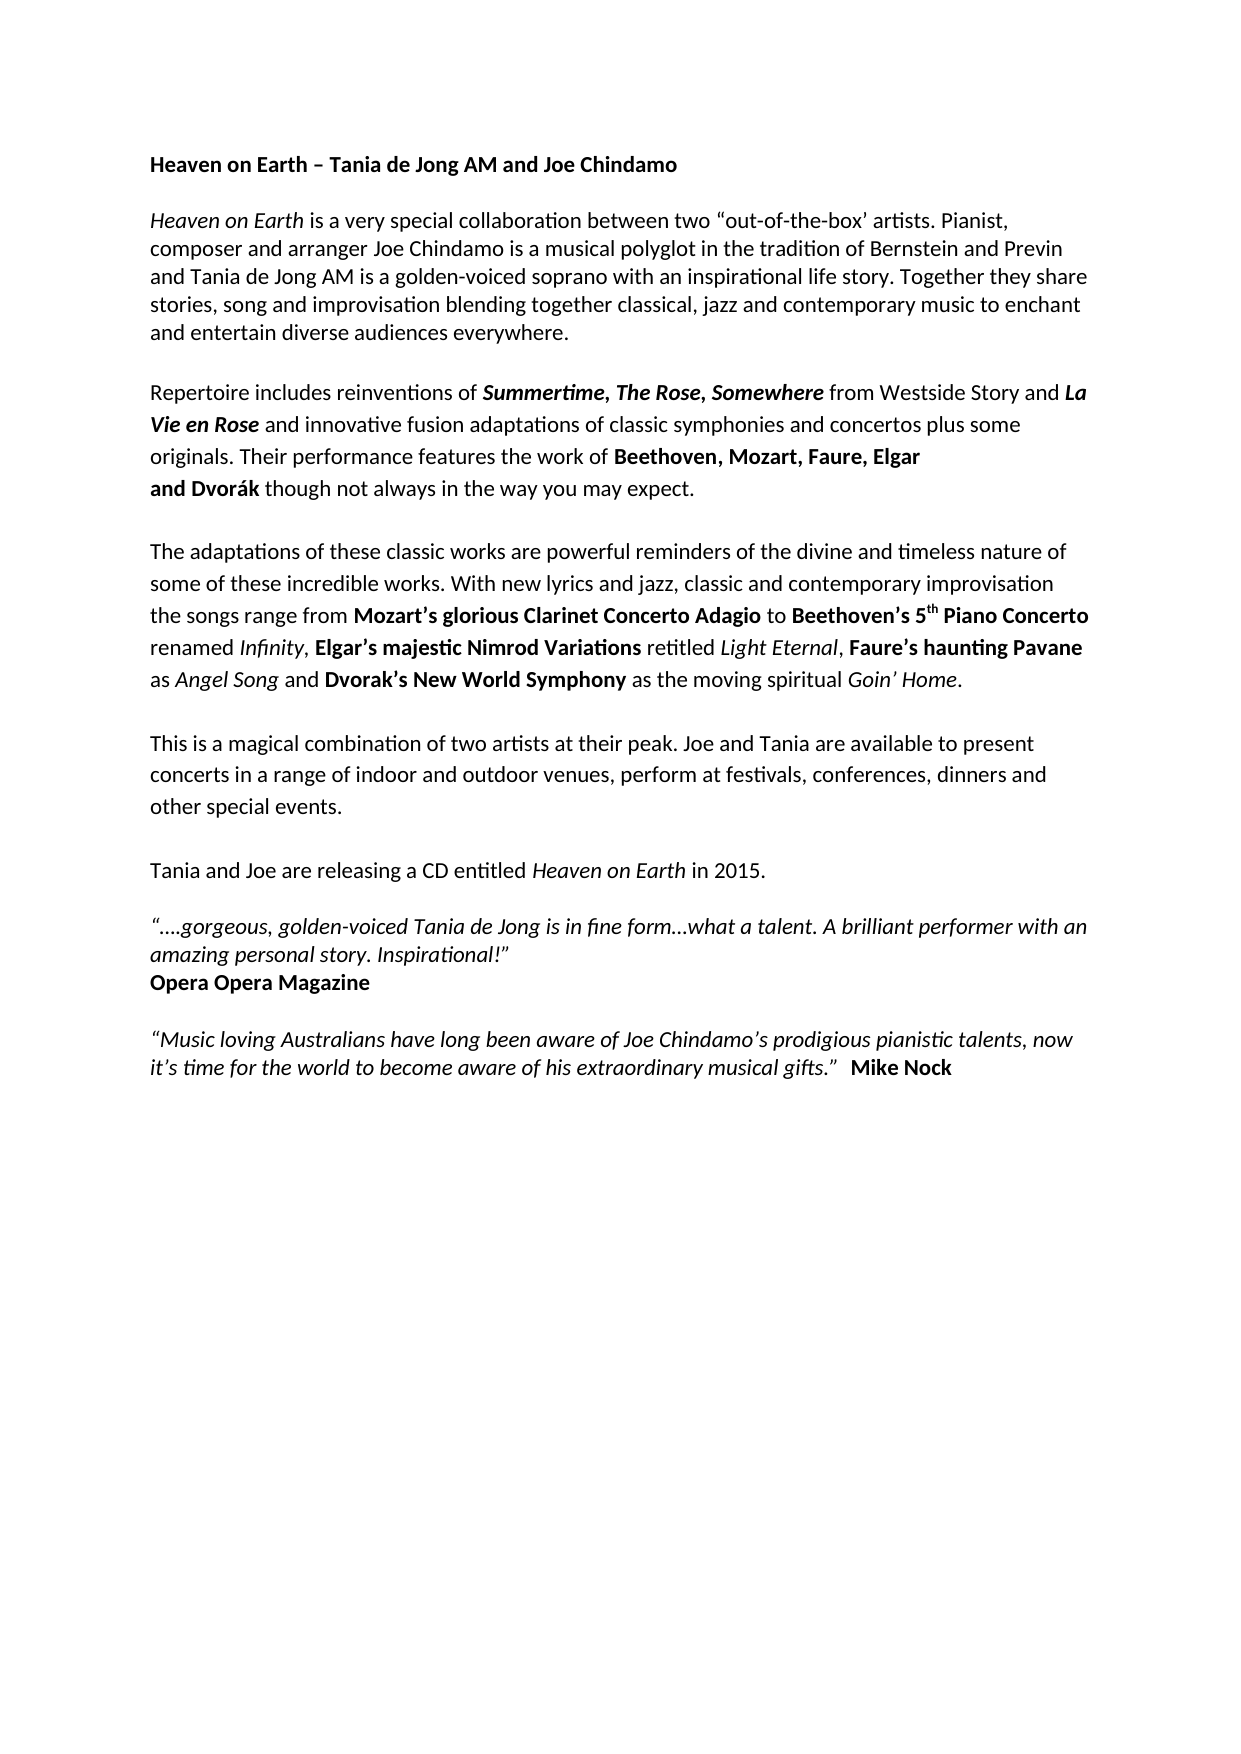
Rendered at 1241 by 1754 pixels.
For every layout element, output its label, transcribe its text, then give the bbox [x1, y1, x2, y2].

text The adaptations of these classic works are powerful reminders of the divine and timeless nature of some of these incredible works. With new lyrics and jazz, classic and contemporary improvisation the songs range from Mozart’s glorious Clarinet Concerto Adagio to Beethoven’s 5th Piano Concerto renamed Infinity, Elgar’s majestic Nimrod Variations retitled Light Eternal, Faure’s haunting Pavane as Angel Song and Dvorak’s New World Symphony as the moving spiritual Goin’ Home. [150, 533, 1090, 693]
text “….gorgeous, golden-voiced Tania de Jong is in fine form…what a talent. A brilliant performer with an amazing personal story. Inspirational!” Opera Opera Magazine [370, 912, 1090, 996]
text Heaven on Earth – Tania de Jong AM and Joe Chindamo [150, 150, 1090, 178]
text This is a magical combination of two artists at their peak. Joe and Tania are available to present concerts in a range of indoor and outdoor venues, perform at festivals, conferences, dinners and other special events. [150, 725, 1090, 820]
text Heaven on Earth is a very special collaboration between two “out-of-the-box’ artists. Pianist, composer and arranger Joe Chindamo is a musical polyglot in the tradition of Bernstein and Previn and Tania de Jong AM is a golden-voiced soprano with an inspirational life story. Together they share stories, song and improvisation blending together classical, jazz and contemporary music to enchant and entertain diverse audiences everywhere. [150, 206, 1090, 346]
text Tania and Joe are releasing a CD entitled Heaven on Earth in 2015. [150, 852, 1090, 884]
text “Music loving Australians have long been aware of Joe Chindamo’s prodigious pianistic talents, now it’s time for the world to become aware of his extraordinary musical gifts.” Mike Nock [150, 1025, 1090, 1081]
text Repertoire includes reinventions of Summertime, The Rose, Somewhere from Westside Story and La Vie en Rose and innovative fusion adaptations of classic symphonies and concertos plus some originals. Their performance features the work of Beethoven, Mozart, Faure, Elgar and Dvorák though not always in the way you may expect. [150, 374, 1090, 502]
